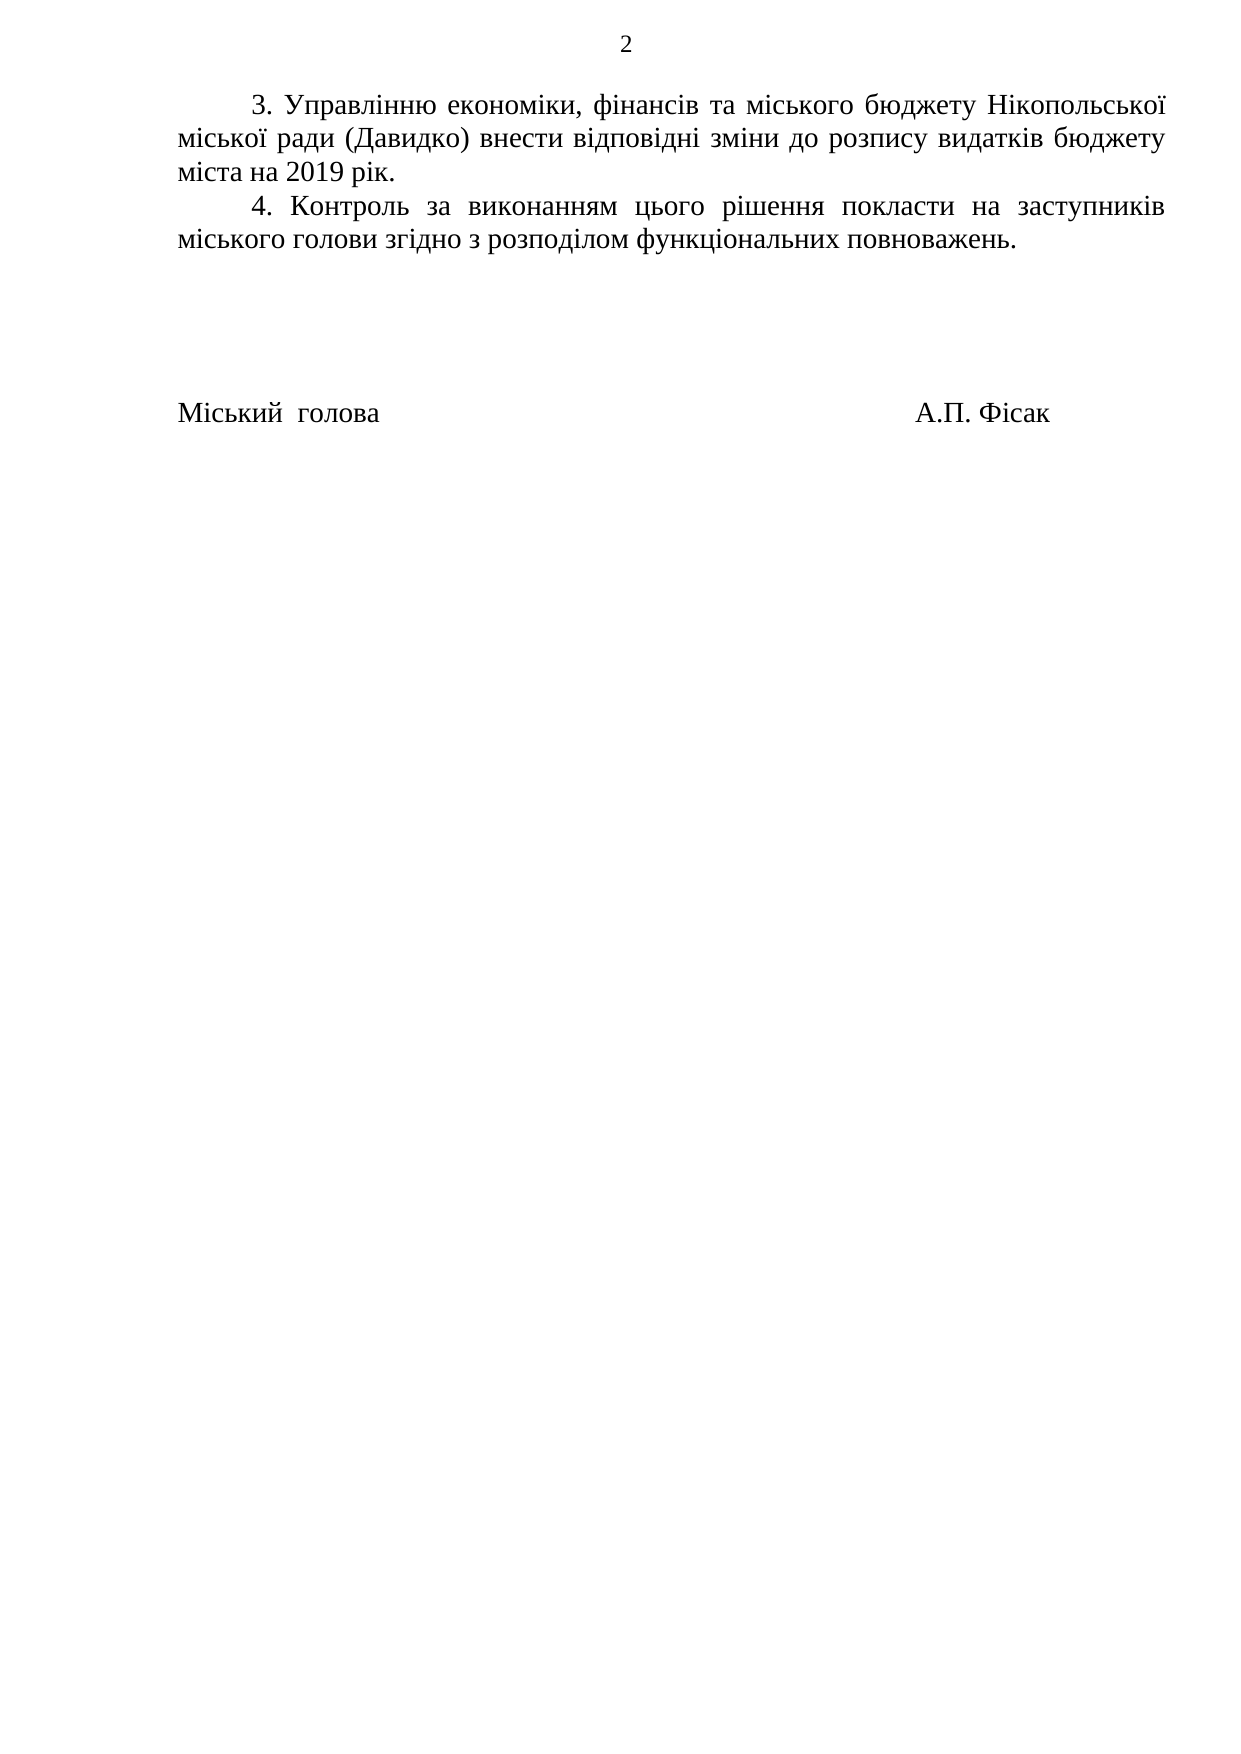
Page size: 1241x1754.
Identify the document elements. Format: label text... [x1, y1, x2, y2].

text 3. Управлінню економіки, фінансів та міського бюджету Нікопольської міської ради (Давидко) внести відповідні зміни до розпису видатків бюджету міста на 2019 рік. [177, 87, 1167, 188]
text 2 [177, 29, 1167, 58]
text Міський голова А.П. Фісак [177, 395, 1167, 429]
text 4. Контроль за виконанням цього рішення покласти на заступників міського голови згідно з розподілом функціональних повноважень. [177, 188, 1167, 255]
